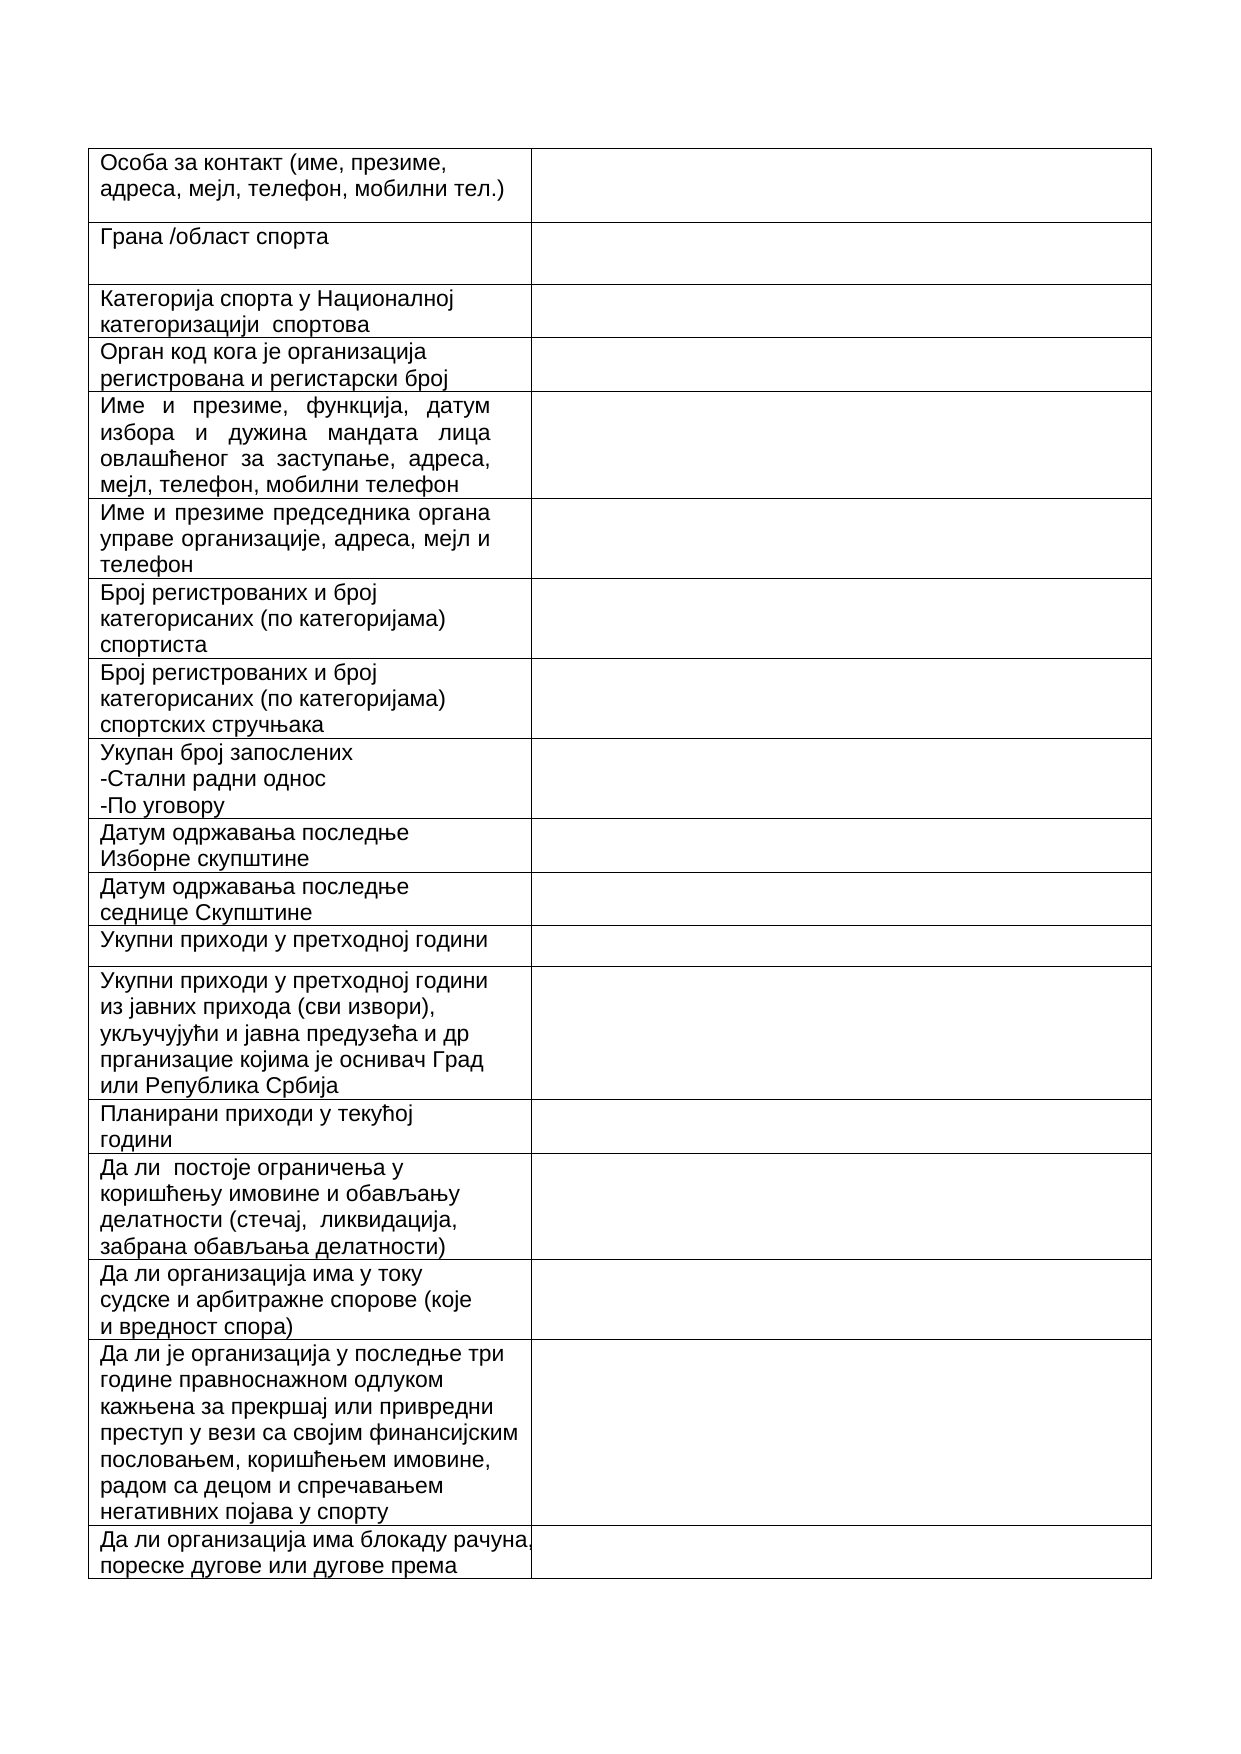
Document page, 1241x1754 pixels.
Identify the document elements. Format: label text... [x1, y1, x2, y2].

table_cell Број регистрованих и број категорисаних (по категоријама) спортских стручњака [89, 659, 531, 738]
table_cell Име и презиме, функција, датум избора и дужина мандата лица овлашћеног за заступање, адреса, мејл, телефон, мобилни телефон [89, 392, 531, 497]
table_cell Да ли постоје ограничења у коришћењу имовине и обављању делатности (стечај, ликвидација, забрана обављања делатности) [89, 1154, 531, 1259]
table_cell Да ли организација има у току судске и арбитражне спорове (које и вредност спора) [89, 1260, 531, 1339]
table_cell Укупни приходи у претходној години из јавних прихода (сви извори), укључујући и јавна предузећа и др прганизацие којима је оснивач Град или Република Србија [89, 967, 531, 1099]
table_cell [532, 926, 1151, 966]
table_cell [532, 499, 1151, 578]
table_cell [532, 1340, 1151, 1524]
table_cell [532, 338, 1151, 391]
table_cell Планирани приходи у текућој години [89, 1100, 531, 1152]
table_cell Број регистрованих и број категорисаних (по категоријама) спортиста [89, 579, 531, 658]
table_cell [532, 392, 1151, 497]
table_cell [532, 1260, 1151, 1339]
table_cell Да ли је организација у последње три године правноснажном одлуком кажњена за прекршај или привредни преступ у вези са својим финансијским пословањем, коришћењем имовине, радом са децом и спречавањем негативних појава у спорту [89, 1340, 531, 1524]
table_cell [532, 285, 1151, 337]
table_cell [532, 223, 1151, 283]
table_cell [532, 659, 1151, 738]
table_cell [532, 739, 1151, 818]
table_cell Особа за контакт (име, презиме, адреса, мејл, телефон, мобилни тел.) [89, 149, 531, 222]
table_cell Категорија спорта у Националној категоризацији спортова [89, 285, 531, 337]
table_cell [89, 1526, 531, 1578]
table_cell Датум одржавања последње седнице Скупштине [89, 873, 531, 925]
table_cell Грана /област спорта [89, 223, 531, 283]
table_cell [532, 1154, 1151, 1259]
table_cell [532, 967, 1151, 1099]
table_cell Име и презиме председника органа управе организације, адреса, мејл и телефон [89, 499, 531, 578]
table_cell [532, 819, 1151, 872]
table_cell Датум одржавања последње Изборне скупштине [89, 819, 531, 872]
table_cell [532, 1100, 1151, 1152]
table_cell [532, 149, 1151, 222]
table_cell Орган код кога је организација регистрована и регистарски број [89, 338, 531, 391]
table_cell [532, 873, 1151, 925]
table_cell Укупан број запослених -Стални радни однос -По уговору [89, 739, 531, 818]
table_cell [532, 579, 1151, 658]
table_cell [532, 1526, 1151, 1578]
table_cell Укупни приходи у претходној години [89, 926, 531, 966]
